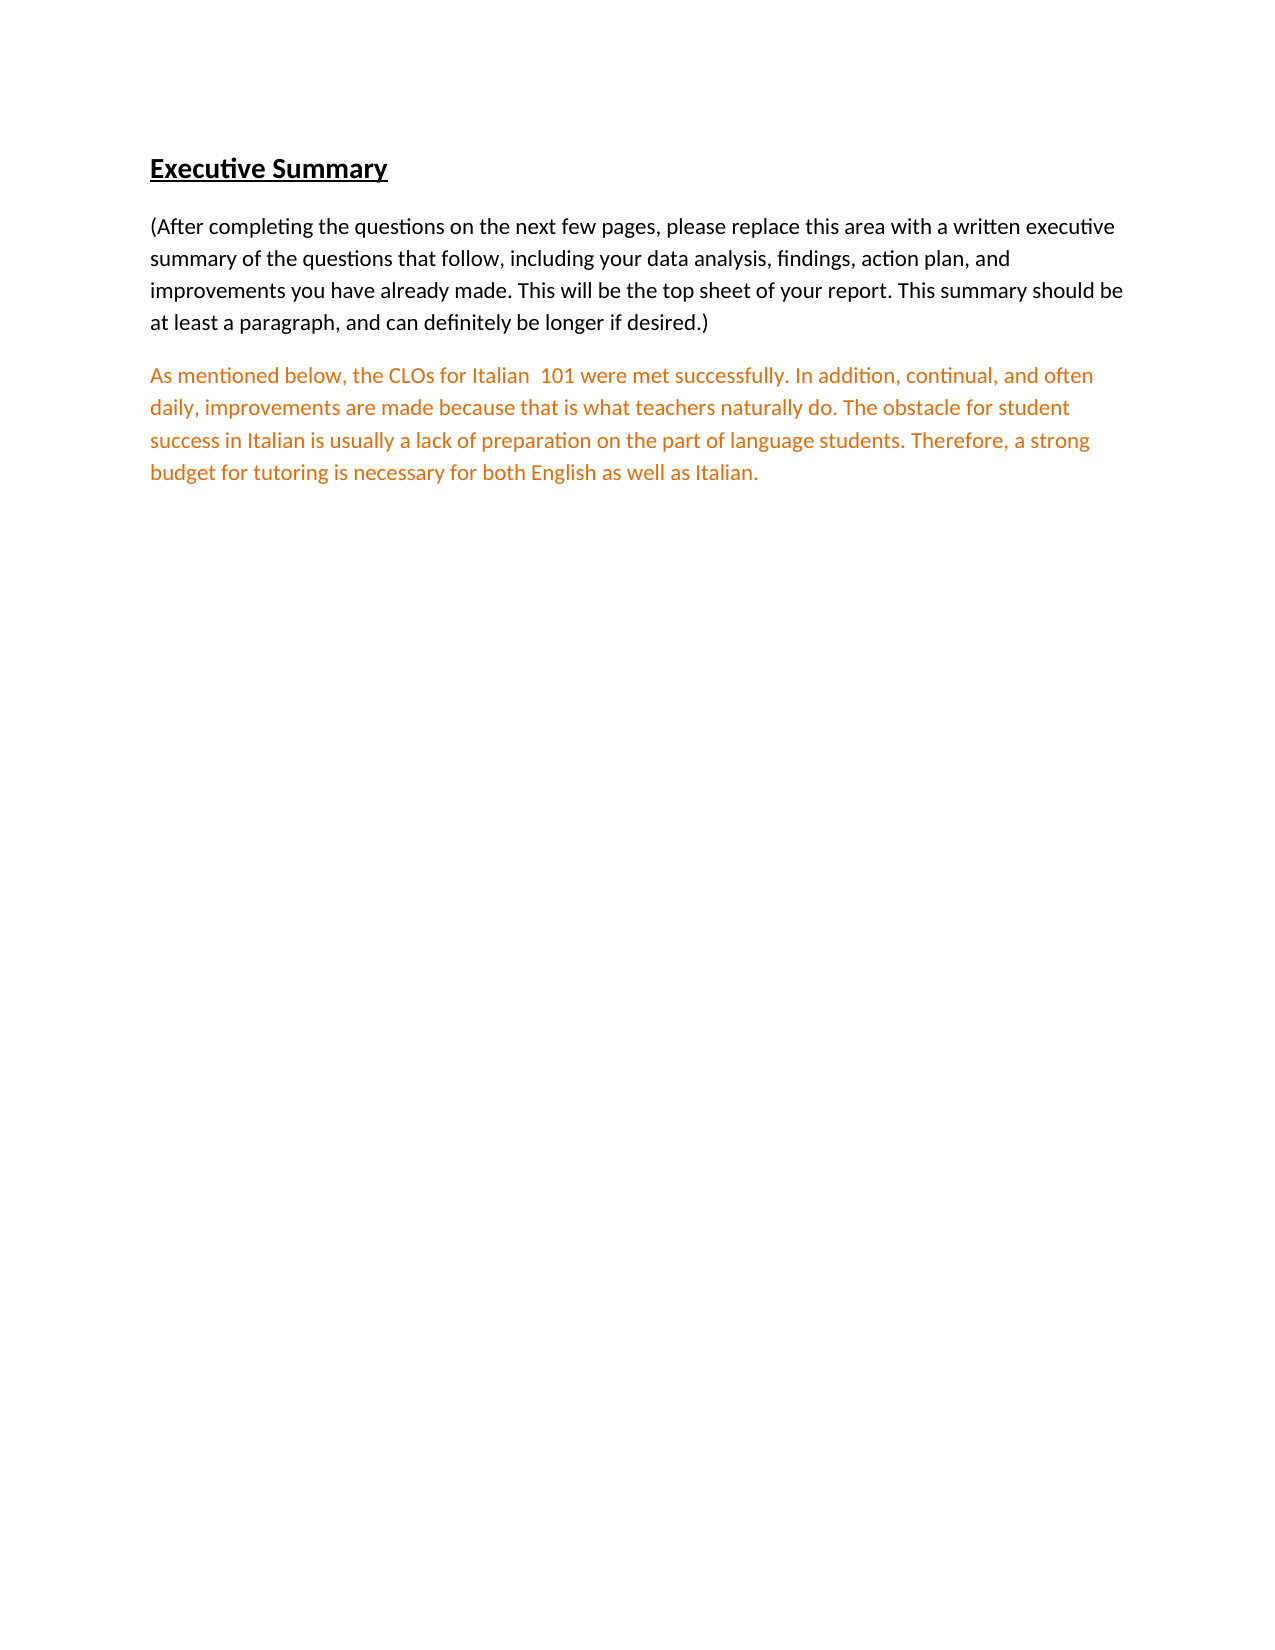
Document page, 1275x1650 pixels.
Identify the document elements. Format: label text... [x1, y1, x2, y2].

text As mentioned below, the CLOs for Italian 101 were met successfully. In addition, continual, and often daily, improvements are made because that is what teachers naturally do. The obstacle for student success in Italian is usually a lack of preparation on the part of language students. Therefore, a strong budget for tutoring is necessary for both English as well as Italian. [150, 361, 1125, 486]
text (After completing the questions on the next few pages, please replace this area with a written executive summary of the questions that follow, including your data analysis, findings, action plan, and improvements you have already made. This will be the top sheet of your report. This summary should be at least a paragraph, and can definitely be longer if desired.) [150, 212, 1125, 336]
text Executive Summary [150, 150, 1125, 186]
